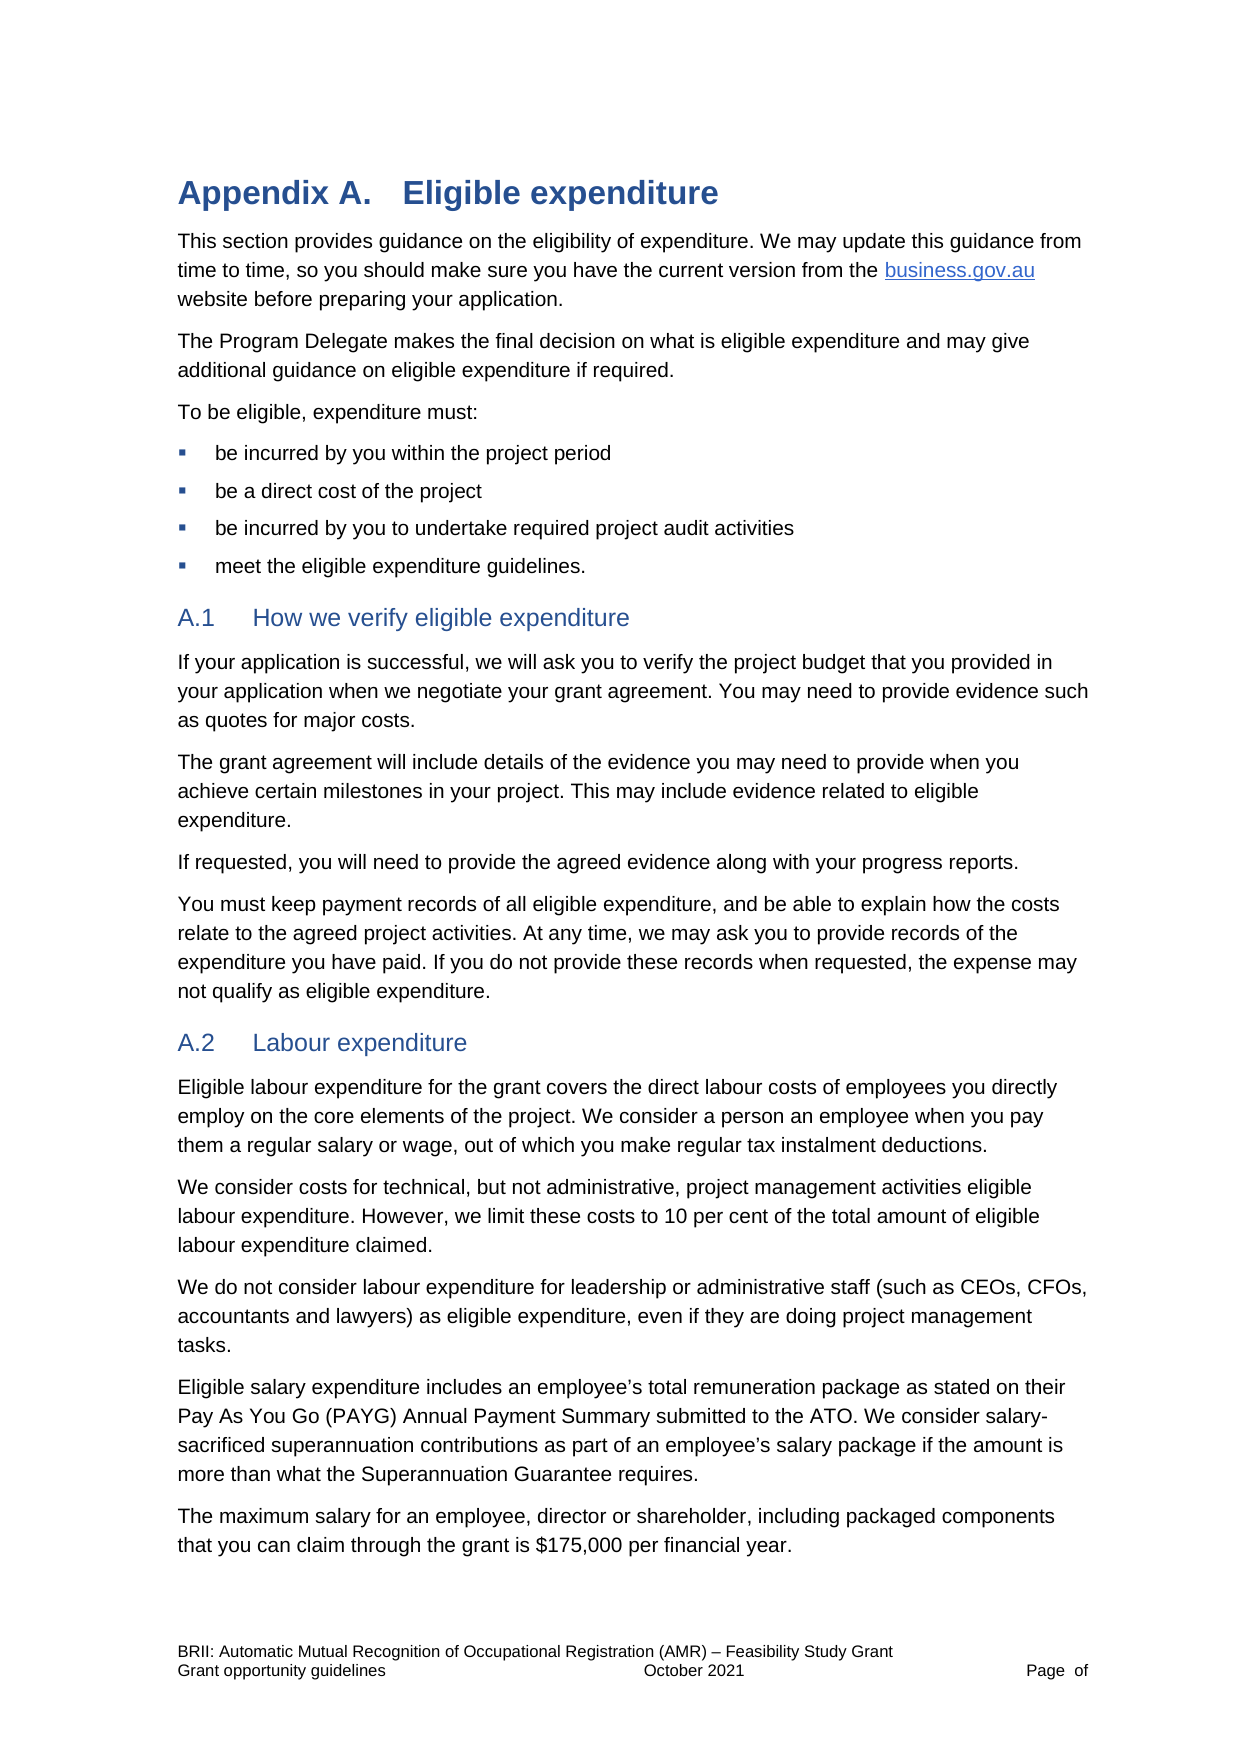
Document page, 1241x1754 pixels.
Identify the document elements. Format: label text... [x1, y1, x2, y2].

text To be eligible, expenditure must: [177, 394, 1092, 424]
text If requested, you will need to provide the agreed evidence along with your progress reports. [177, 844, 1092, 874]
text We consider costs for technical, but not administrative, project management activities eligible labour expenditure. However, we limit these costs to 10 per cent of the total amount of eligible labour expenditure claimed. [177, 1169, 1092, 1257]
text The maximum salary for an employee, director or shareholder, including packaged components that you can claim through the grant is $175,000 per financial year. [177, 1499, 1092, 1557]
text You must keep payment records of all eligible expenditure, and be able to explain how the costs relate to the agreed project activities. At any time, we may ask you to provide records of the expenditure you have paid. If you do not provide these records when requested, the expense may not qualify as eligible expenditure. [177, 886, 1092, 1003]
list be incurred by you to undertake required project audit activities [177, 511, 1092, 540]
list meet the eligible expenditure guidelines. [177, 549, 1092, 578]
subtitle How we verify eligible expenditure [177, 603, 1092, 632]
text We do not consider labour expenditure for leadership or administrative staff (such as CEOs, CFOs, accountants and lawyers) as eligible expenditure, even if they are doing project management tasks. [177, 1269, 1092, 1357]
text This section provides guidance on the eligibility of expenditure. We may update this guidance from time to time, so you should make sure you have the current version from the business.gov.au website before preparing your application. [177, 224, 1092, 311]
text The Program Delegate makes the final decision on what is eligible expenditure and may give additional guidance on eligible expenditure if required. [177, 324, 1092, 382]
subtitle Eligible expenditure [177, 173, 1092, 211]
subtitle Labour expenditure [177, 1028, 1092, 1057]
text Eligible labour expenditure for the grant covers the direct labour costs of employees you directly employ on the core elements of the project. We consider a person an employee when you pay them a regular salary or wage, out of which you make regular tax instalment deductions. [177, 1069, 1092, 1157]
list be incurred by you within the project period [177, 436, 1092, 465]
text If your application is successful, we will ask you to verify the project budget that you provided in your application when we negotiate your grant agreement. You may need to provide evidence such as quotes for major costs. [177, 644, 1092, 732]
text The grant agreement will include details of the evidence you may need to provide when you achieve certain milestones in your project. This may include evidence related to eligible expenditure. [177, 744, 1092, 832]
list be a direct cost of the project [177, 474, 1092, 503]
text Eligible salary expenditure includes an employee’s total remuneration package as stated on their Pay As You Go (PAYG) Annual Payment Summary submitted to the ATO. We consider salary-sacrificed superannuation contributions as part of an employee’s salary package if the amount is more than what the Superannuation Guarantee requires. [177, 1369, 1092, 1486]
